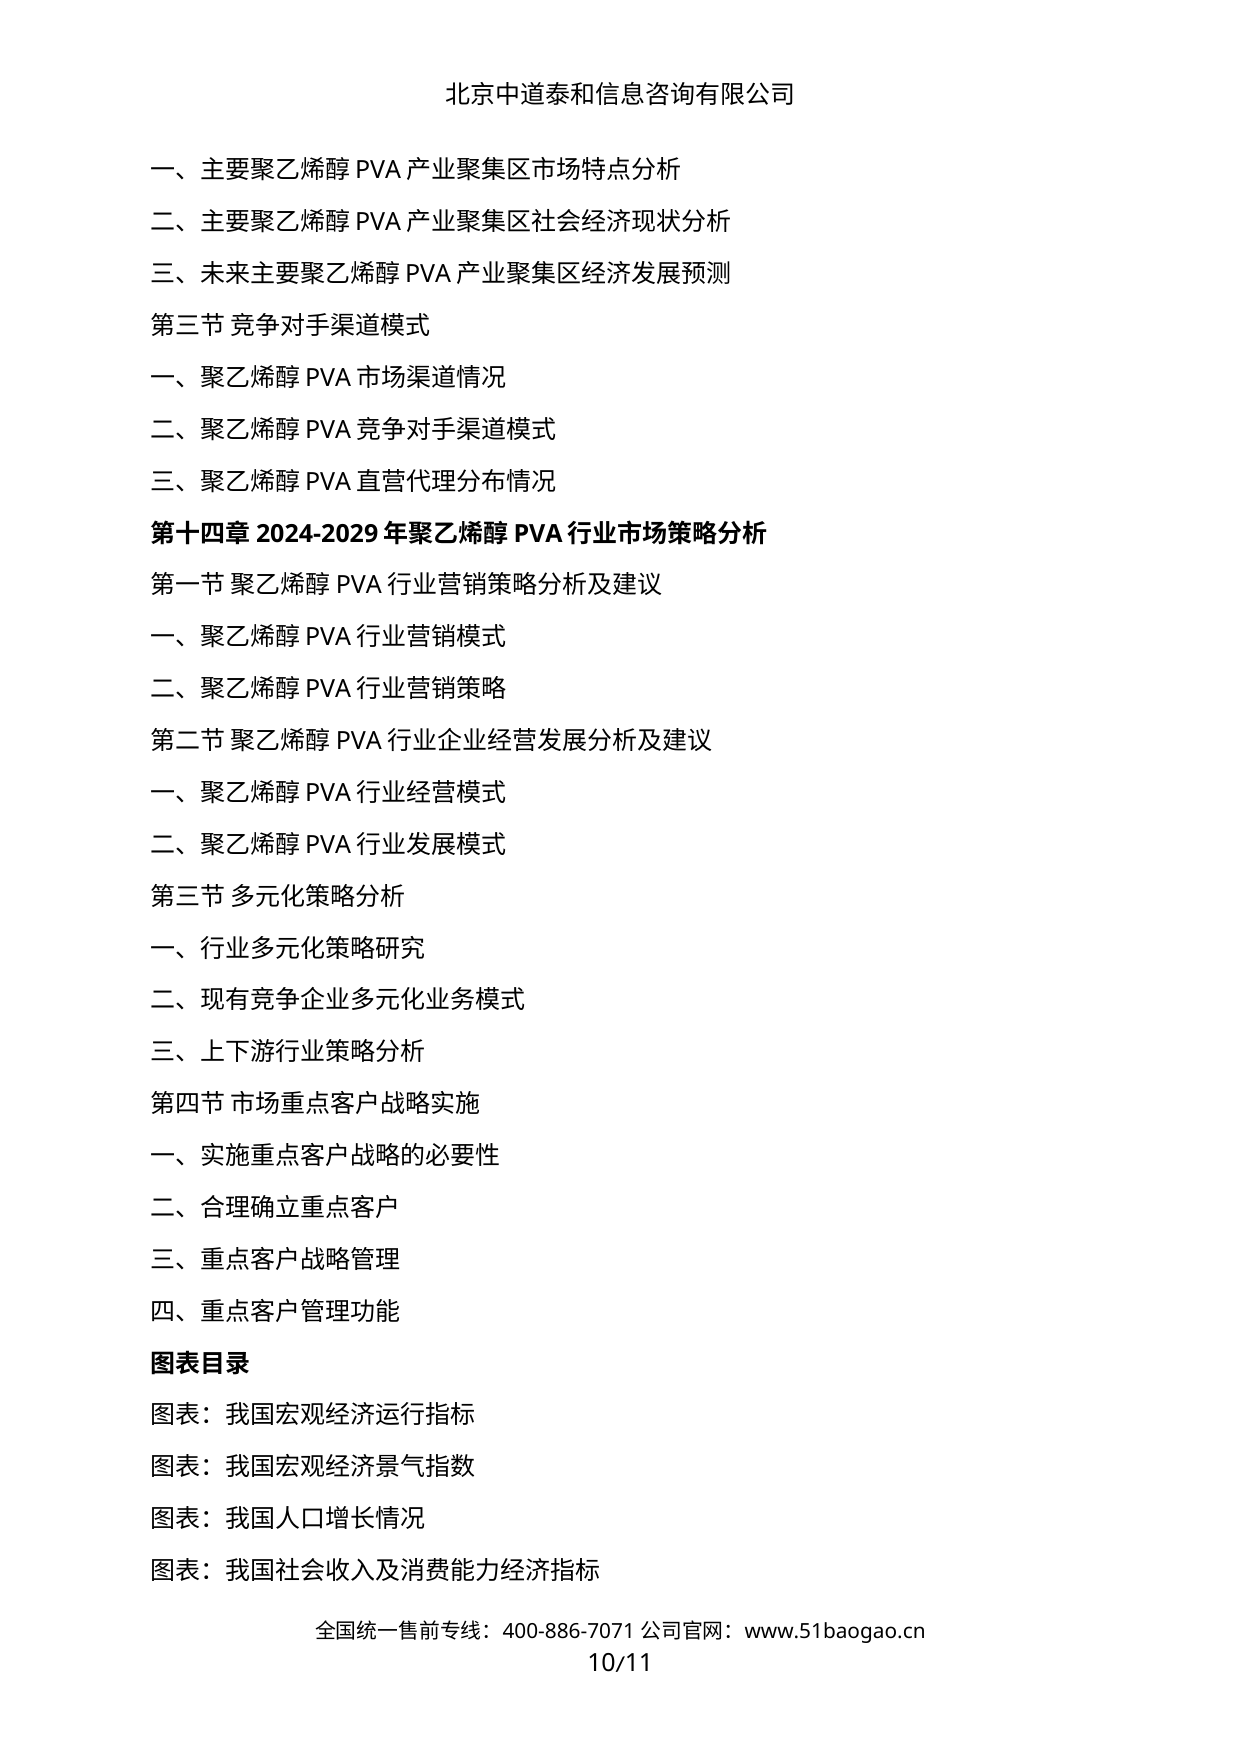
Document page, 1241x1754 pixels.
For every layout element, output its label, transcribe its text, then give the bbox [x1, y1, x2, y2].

text 图表：我国人口增长情况 [150, 1499, 1090, 1535]
text 图表：我国宏观经济运行指标 [150, 1395, 1090, 1431]
text 第二节 聚乙烯醇PVA行业企业经营发展分析及建议 [150, 721, 1090, 757]
text 三、重点客户战略管理 [150, 1239, 1090, 1276]
text 四、重点客户管理功能 [150, 1291, 1090, 1327]
text 一、聚乙烯醇PVA行业营销模式 [150, 617, 1090, 653]
text 图表：我国社会收入及消费能力经济指标 [150, 1551, 1090, 1587]
text 图表目录 [150, 1343, 1090, 1379]
text 二、聚乙烯醇PVA竞争对手渠道模式 [150, 409, 1090, 446]
text 第四节 市场重点客户战略实施 [150, 1084, 1090, 1120]
text 二、聚乙烯醇PVA行业营销策略 [150, 669, 1090, 705]
text 一、行业多元化策略研究 [150, 928, 1090, 964]
text 二、聚乙烯醇PVA行业发展模式 [150, 824, 1090, 861]
text 三、聚乙烯醇PVA直营代理分布情况 [150, 461, 1090, 497]
text 二、主要聚乙烯醇PVA产业聚集区社会经济现状分析 [150, 202, 1090, 238]
text 三、未来主要聚乙烯醇PVA产业聚集区经济发展预测 [150, 254, 1090, 290]
text 一、主要聚乙烯醇PVA产业聚集区市场特点分析 [150, 150, 1090, 186]
text 二、合理确立重点客户 [150, 1187, 1090, 1224]
text 一、聚乙烯醇PVA市场渠道情况 [150, 357, 1090, 394]
text 二、现有竞争企业多元化业务模式 [150, 980, 1090, 1016]
text 一、聚乙烯醇PVA行业经营模式 [150, 772, 1090, 809]
text 第十四章 2024-2029年聚乙烯醇PVA行业市场策略分析 [150, 513, 1090, 549]
text 一、实施重点客户战略的必要性 [150, 1136, 1090, 1172]
text 第一节 聚乙烯醇PVA行业营销策略分析及建议 [150, 565, 1090, 601]
text 第三节 多元化策略分析 [150, 876, 1090, 912]
text 图表：我国宏观经济景气指数 [150, 1447, 1090, 1483]
text 第三节 竞争对手渠道模式 [150, 306, 1090, 342]
text 三、上下游行业策略分析 [150, 1032, 1090, 1068]
